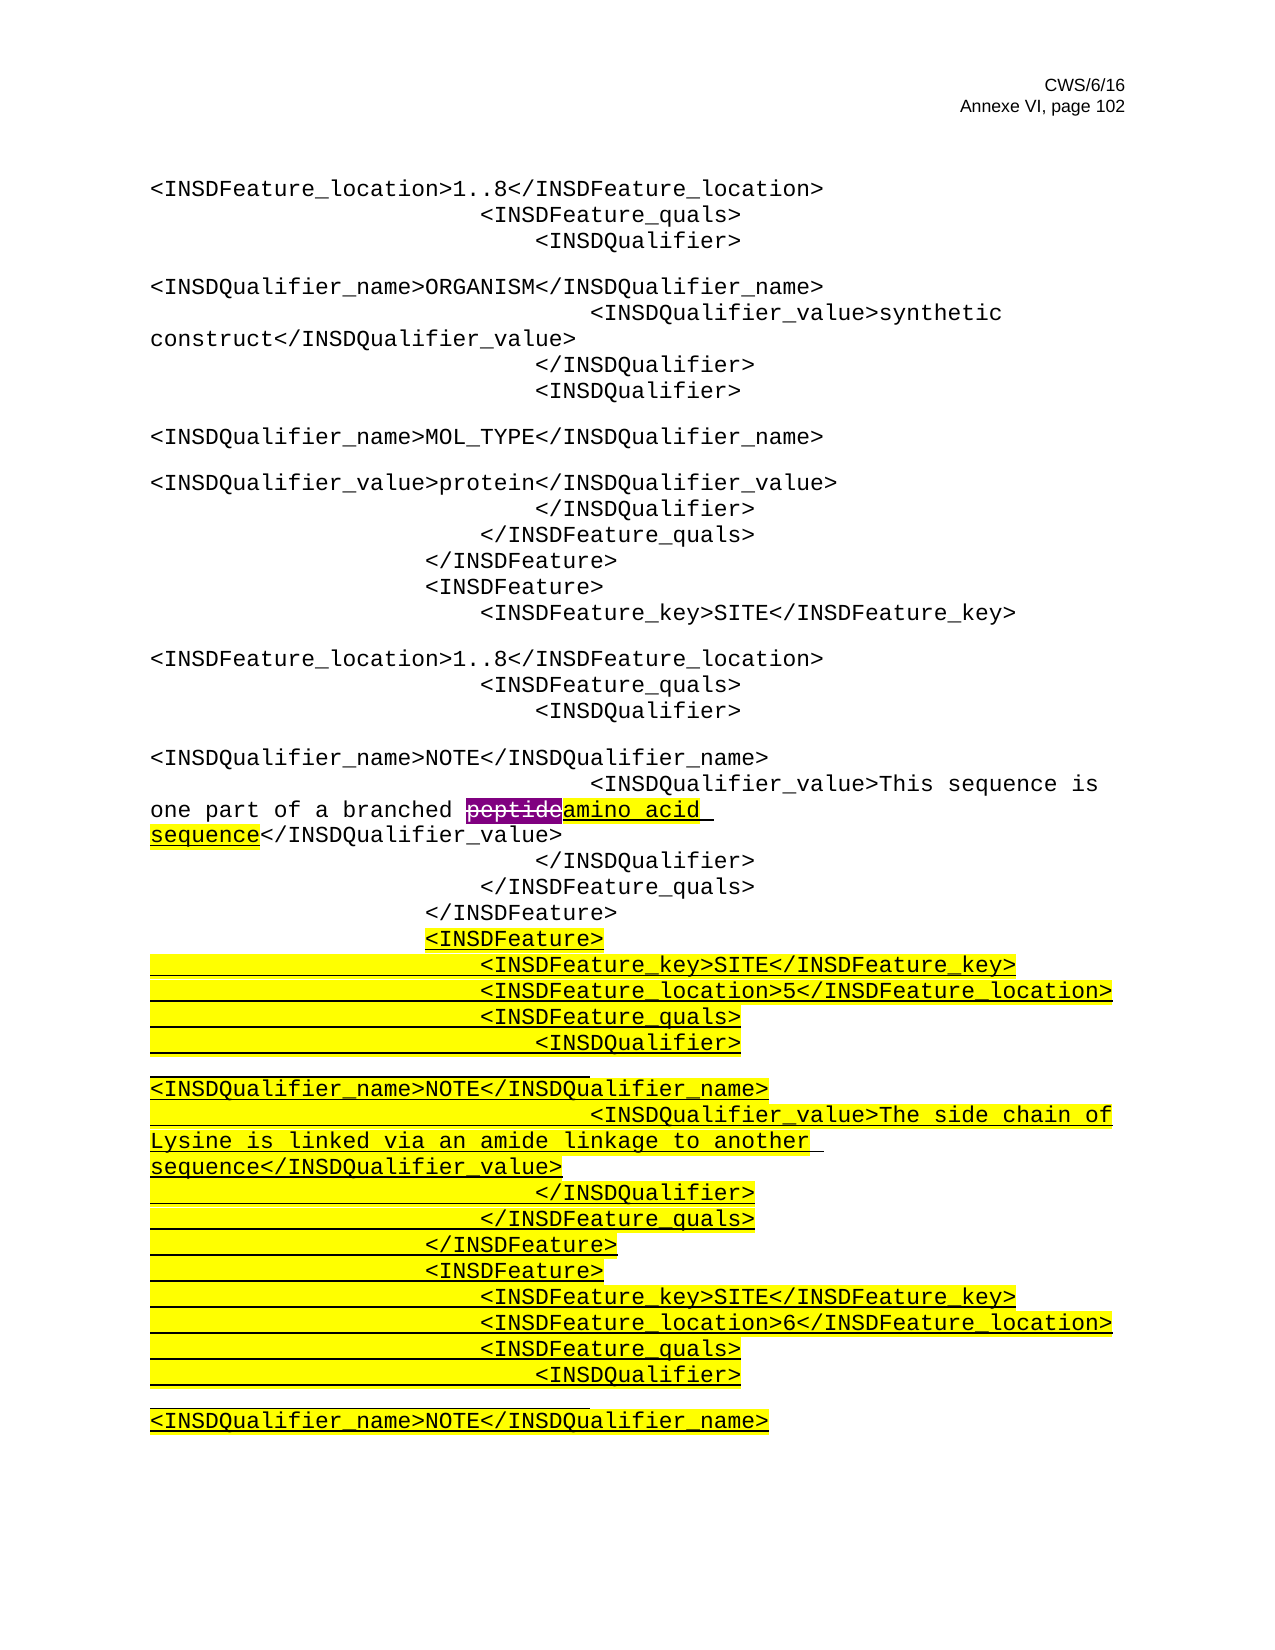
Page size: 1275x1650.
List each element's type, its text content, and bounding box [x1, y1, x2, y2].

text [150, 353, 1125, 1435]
text <INSDQualifier_value>synthetic construct</INSDQualifier_value> [150, 301, 1125, 353]
text <INSDQualifier_name>ORGANISM</INSDQualifier_name> [150, 255, 1125, 301]
text <INSDFeature_quals> [150, 203, 1125, 229]
text <INSDQualifier> [150, 229, 1125, 255]
text <INSDFeature_location>1..8</INSDFeature_location> [150, 157, 1125, 203]
